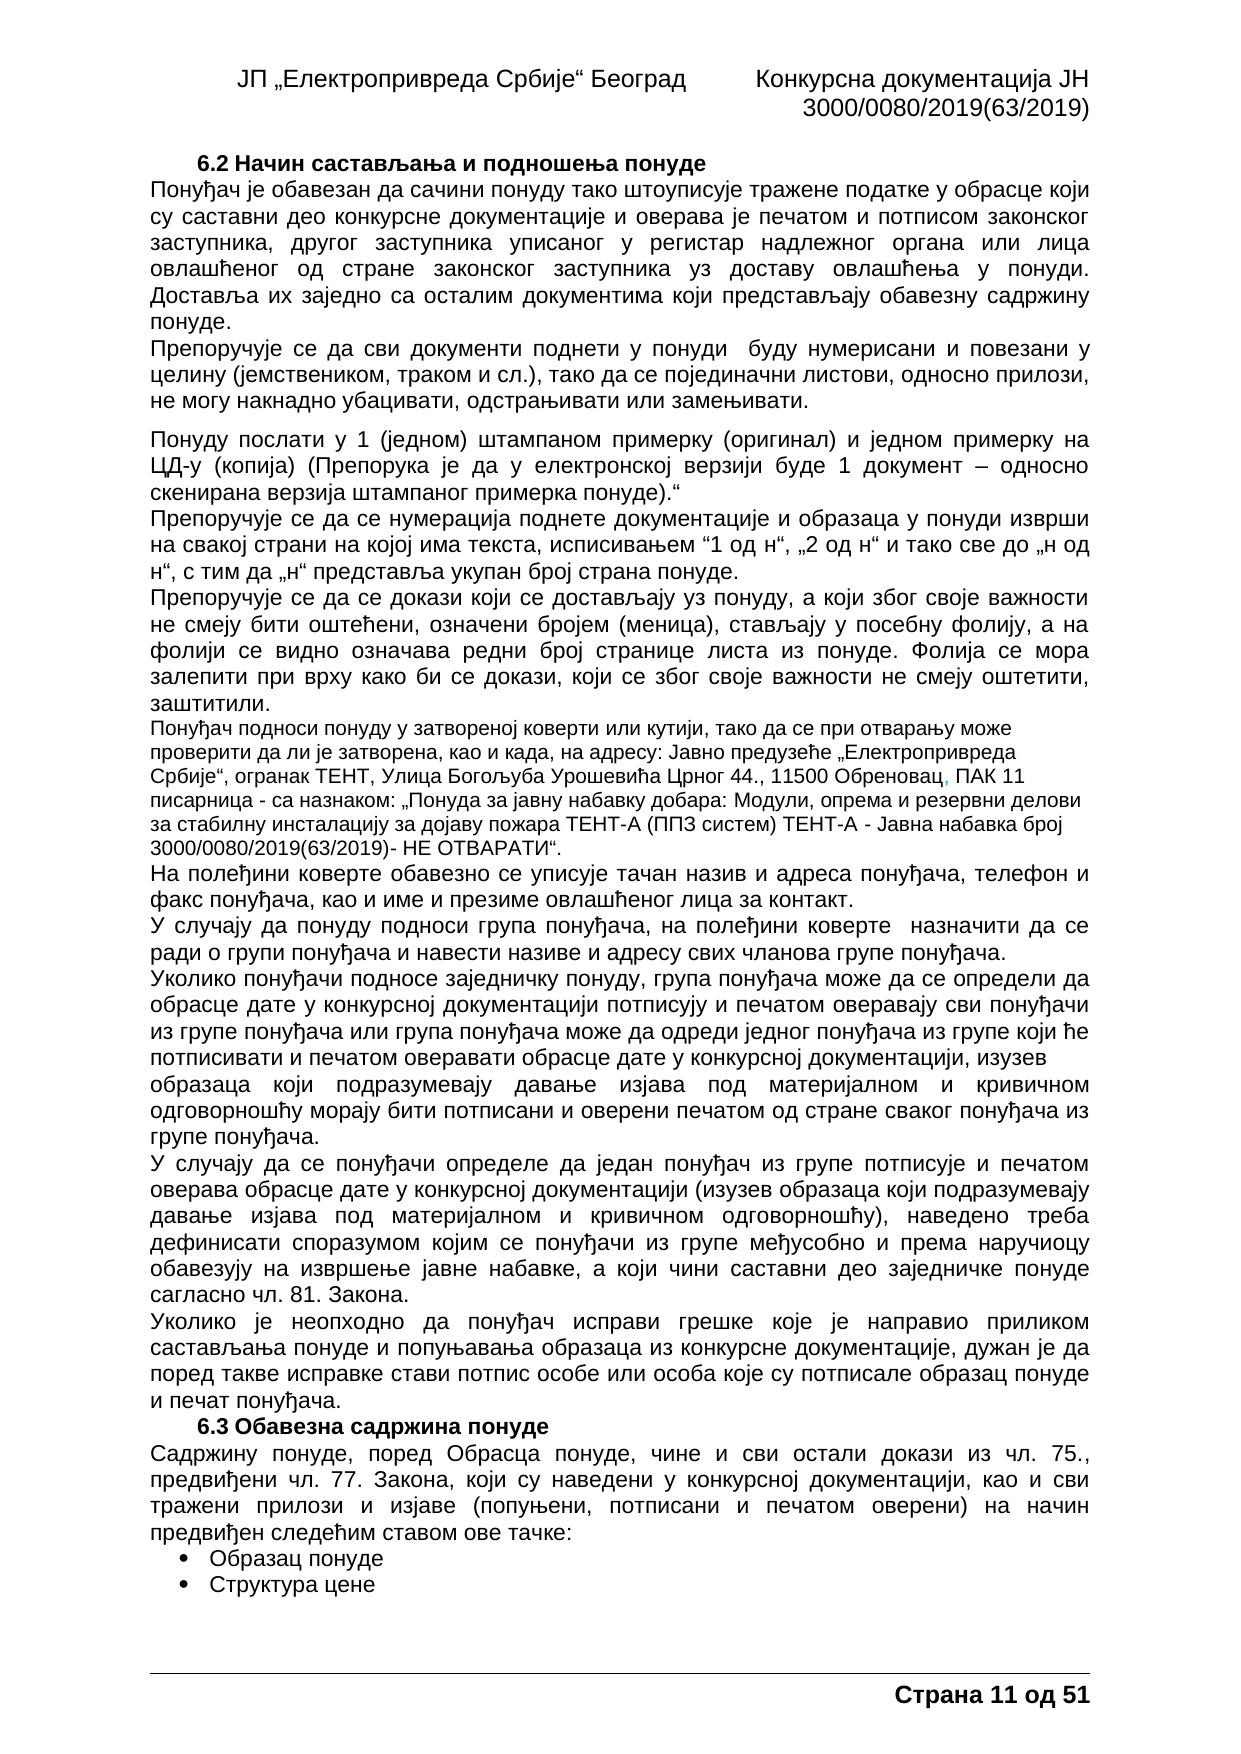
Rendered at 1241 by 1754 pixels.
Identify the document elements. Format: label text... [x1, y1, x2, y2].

text образаца који подразумевају давање изјава под материјалном и кривичном одговорношћу морају бити потписани и оверени печатом од стране сваког понуђача из групе понуђача. [150, 1071, 1090, 1149]
list Начин састављања и подношења понуде [197, 150, 1090, 176]
text Уколико понуђачи подносе заједничку понуду, група понуђача може да се определи да обрасце дате у конкурсној документацији потписују и печатом оверавају сви понуђачи из групе понуђача или група понуђача може да одреди једног понуђача из групе који ће потписивати и печатом оверавати обрасце дате у конкурсној документацији, изузев [150, 965, 1090, 1071]
text Препоручује се да се нумерација поднете документације и образаца у понуди изврши на свакоj страни на којој има текста, исписивањем “1 од н“, „2 од н“ и тако све до „н од н“, с тим да „н“ представља укупан број страна понуде. [150, 505, 1090, 584]
text Понуду послати у 1 (једном) штампаном примерку (оригинал) и једном примерку на ЦД-у (копија) (Препорука је да у електронској верзији буде 1 документ – односно скенирана верзија штампаног примерка понуде).“ [150, 426, 1090, 505]
text У случају да се понуђачи определе да један понуђач из групе потписује и печатом оверава обрасце дате у конкурсној документацији (изузев образаца који подразумевају давање изјава под материјалном и кривичном одговорношћу), наведено треба дефинисати споразумом којим се понуђачи из групе међусобно и према наручиоцу обавезују на извршење јавне набавке, а који чини саставни део заједничке понуде сагласно чл. 81. Закона. [150, 1149, 1090, 1308]
text Препоручује се да сви документи поднети у понуди буду нумерисани и повезани у целину (јемствеником, траком и сл.), тако да се појединачни листови, односно прилози, не могу накнадно убацивати, одстрањивати или замењивати. [150, 334, 1090, 413]
title Понуђач подноси понуду у затвореној коверти или кутији, тако да се при отварању може проверити да ли је затворена, као и када, на адресу: Јавно предузеће „Електропривреда Србије“, огранак ТЕНТ, Улица Богољуба Урошевића Црног 44., 11500 Обреновац, ПАК 11 писарница - са назнаком: „Понуда за јавну набавку добара: Модули, опрема и резервни делови за стабилну инсталацију за дојаву пожара ТЕНТ-А (ППЗ систем) ТЕНТ-А - Јавна набавка број 3000/0080/2019(63/2019)- НЕ ОТВАРАТИ“. [150, 716, 1090, 860]
list Обавезна садржина понуде [197, 1413, 1090, 1439]
text У случају да понуду подноси група понуђача, на полеђини коверте назначити да се ради о групи понуђача и навести називе и адресу свих чланова групе понуђача. [150, 912, 1090, 965]
text На полеђини коверте обавезно се уписује тачан назив и адреса понуђача, телефон и факс понуђача, као и име и презиме овлашћеног лица за контакт. [150, 860, 1090, 912]
text Уколико је неопходно да понуђач исправи грешке које је направио приликом састављања понуде и попуњавања образаца из конкурсне документације, дужан је да поред такве исправке стави потпис особе или особа које су потписале образац понуде и печат понуђача. [150, 1308, 1090, 1413]
text Образац понуде [179, 1545, 1090, 1571]
text Понуђач је обавезан да сачини понуду тако штоуписује тражене податке у обрасце који су саставни део конкурсне документације и оверава је печатом и потписом законског заступника, другог заступника уписаног у регистар надлежног органа или лица овлашћеног од стране законског заступника уз доставу овлашћења у понуди. Доставља их заједно са осталим документима који представљају обавезну садржину понуде. [150, 176, 1090, 334]
text Садржину понуде, поред Обрасца понуде, чине и сви остали докази из чл. 75., предвиђени чл. 77. Закона, који су наведени у конкурсној документацији, као и сви тражени прилози и изјаве (попуњени, потписани и печатом оверени) на начин предвиђен следећим ставом ове тачке: [150, 1439, 1090, 1545]
text Структура цене [179, 1571, 1090, 1598]
text Препоручује се да се докази који се достављају уз понуду, а који због своје важности не смеју бити оштећени, означени бројем (меница), стављају у посебну фолију, а на фолији се видно означава редни број странице листа из понуде. Фолија се мора залепити при врху како би се докази, који се због своје важности не смеју оштетити, заштитили. [150, 584, 1090, 716]
